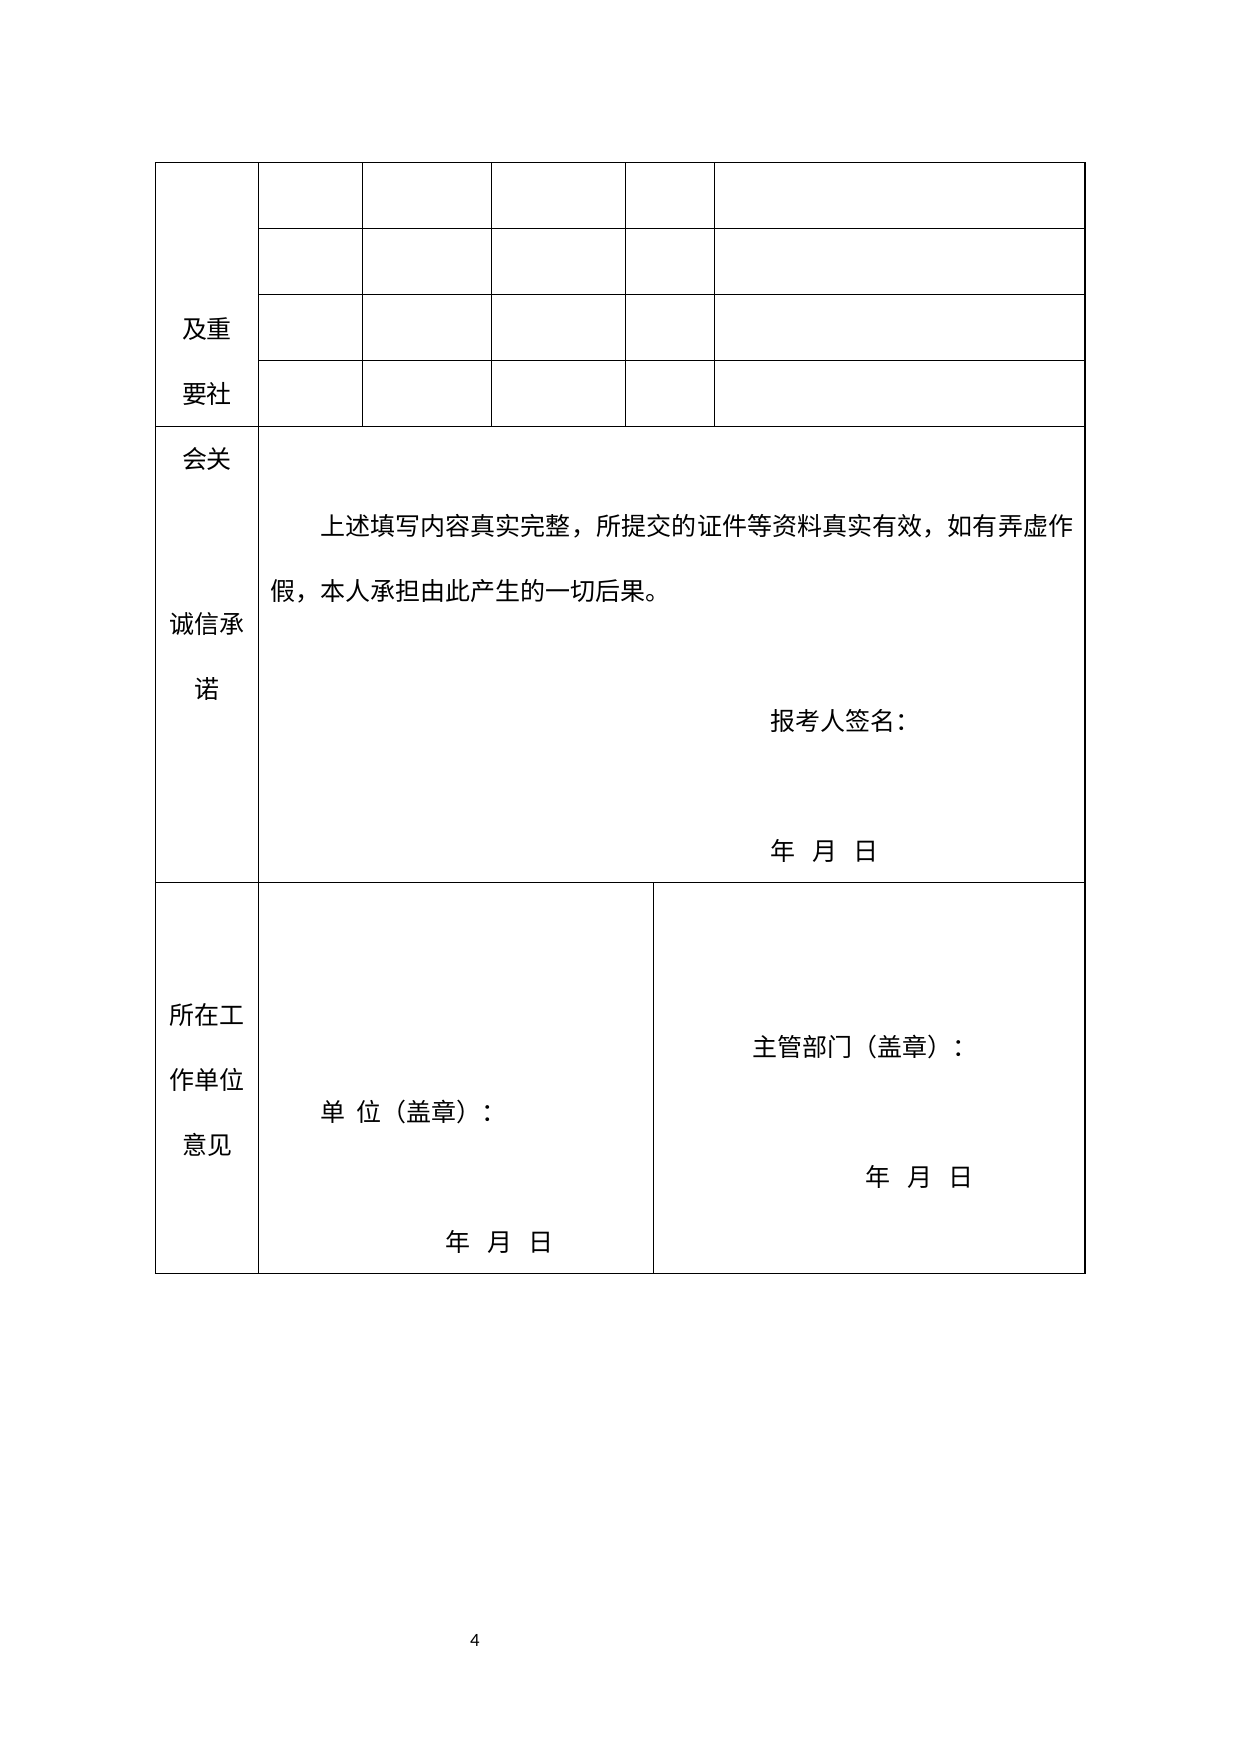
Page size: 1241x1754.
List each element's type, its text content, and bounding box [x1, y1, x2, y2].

table_cell [259, 361, 362, 426]
table_cell 所在工作单位意见 [156, 883, 258, 1273]
table_cell [259, 163, 362, 228]
table_cell [492, 361, 625, 426]
table_cell [363, 295, 491, 360]
table_cell [363, 361, 491, 426]
table_cell 主管部门（盖章）： 年 月 日 [654, 883, 1084, 1273]
table_cell [259, 295, 362, 360]
table_cell [626, 361, 714, 426]
table_cell [715, 295, 1084, 360]
table_cell [492, 229, 625, 294]
table_cell 上述填写内容真实完整，所提交的证件等资料真实有效，如有弄虚作假，本人承担由此产生的一切后果。 报考人签名： 年 月 日 [259, 427, 1084, 882]
table_cell [626, 163, 714, 228]
table_cell [363, 229, 491, 294]
table_cell [259, 229, 362, 294]
table_cell [715, 361, 1084, 426]
table_cell [492, 295, 625, 360]
table_cell [492, 163, 625, 228]
table_cell [363, 163, 491, 228]
table_cell [626, 229, 714, 294]
table_cell [715, 163, 1084, 228]
table_cell [715, 229, 1084, 294]
table_cell 单 位（盖章）： 年 月 日 [259, 883, 653, 1273]
table_cell [626, 295, 714, 360]
table_cell 诚信承诺 [156, 427, 258, 882]
